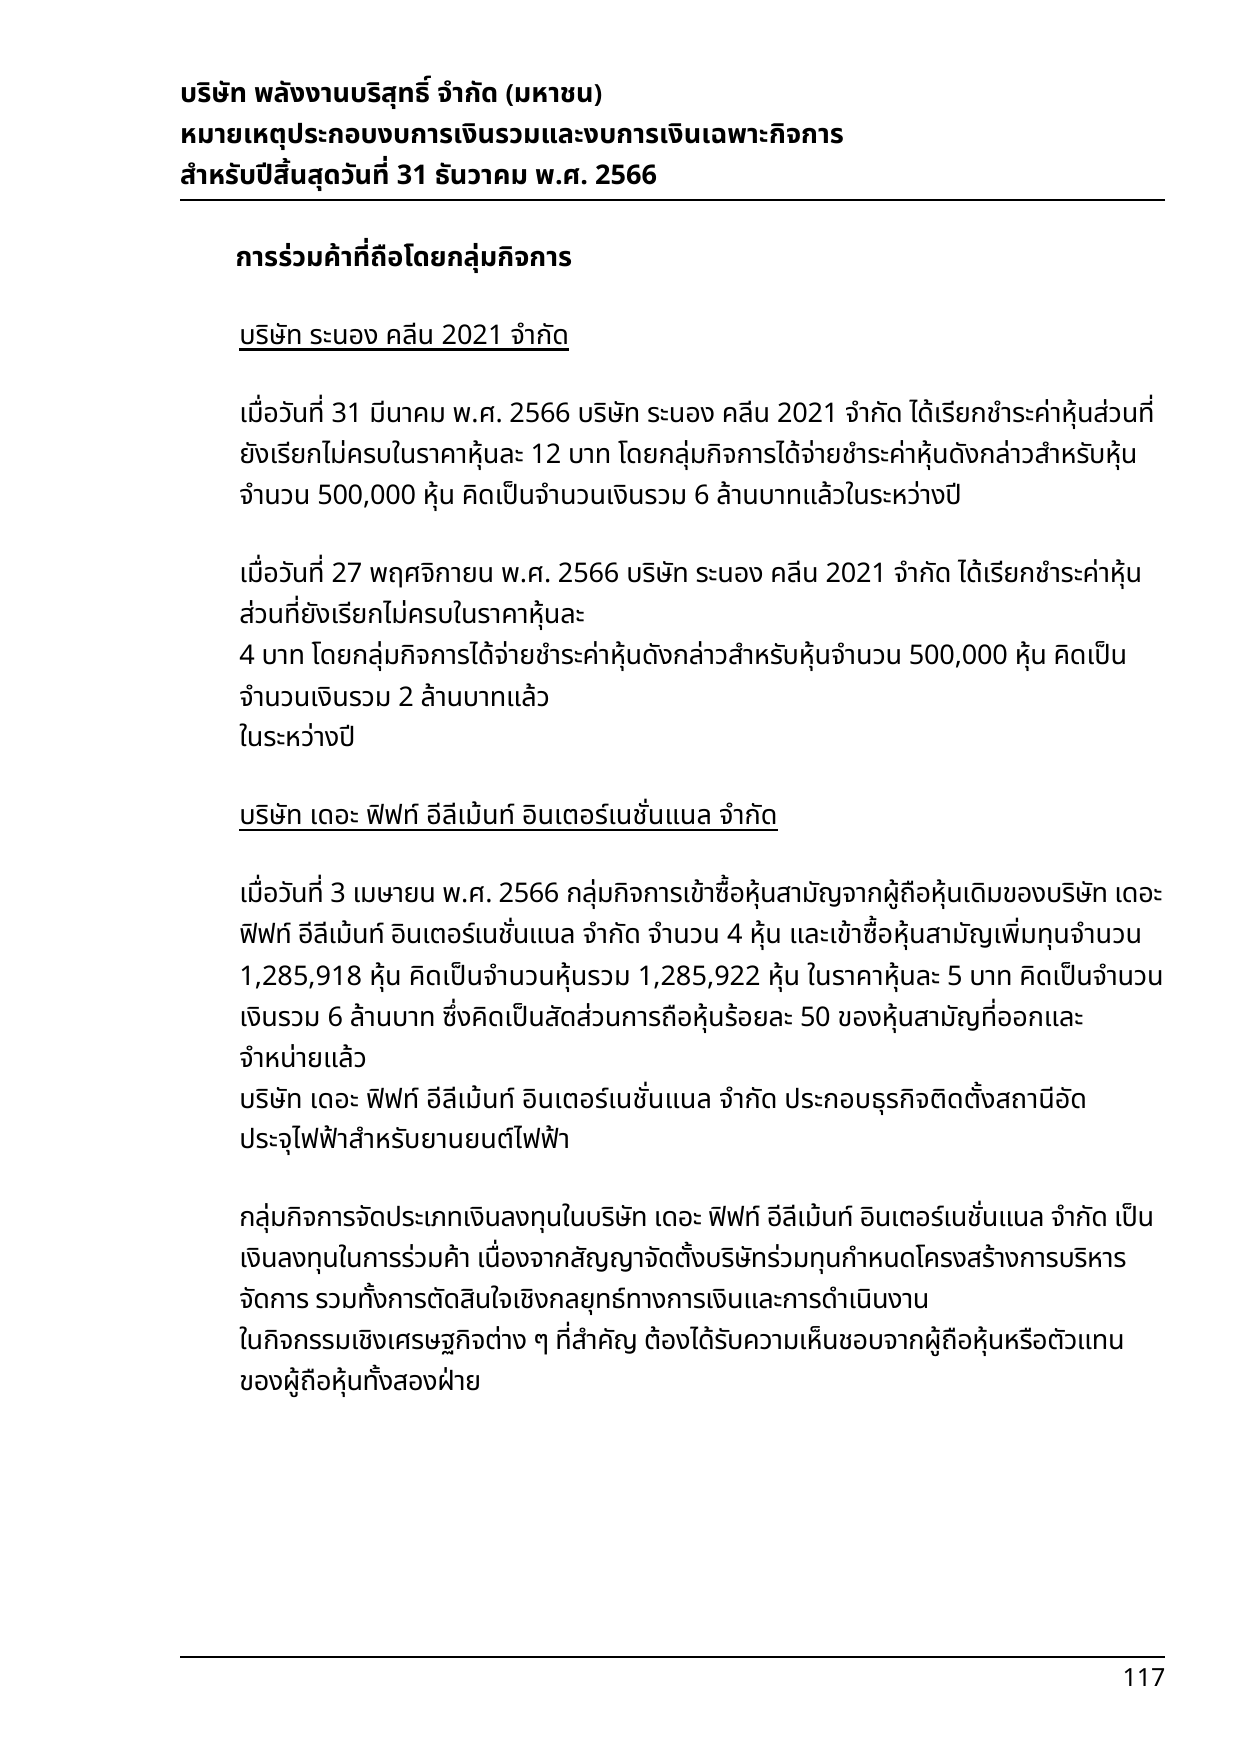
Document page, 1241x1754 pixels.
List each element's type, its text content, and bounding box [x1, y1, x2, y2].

text เมื่อวันที่ 27 พฤศจิกายน พ.ศ. 2566 บริษัท ระนอง คลีน 2021 จำกัด ได้เรียกชำระค่าหุ้นส่วนที่ยังเรียกไม่ครบในราคาหุ้นละ 4 บาท โดยกลุ่มกิจการได้จ่ายชำระค่าหุ้นดังกล่าวสำหรับหุ้นจำนวน 500,000 หุ้น คิดเป็นจำนวนเงินรวม 2 ล้านบาทแล้ว ในระหว่างปี [239, 554, 1165, 759]
text เมื่อวันที่ 31 มีนาคม พ.ศ. 2566 บริษัท ระนอง คลีน 2021 จำกัด ได้เรียกชำระค่าหุ้นส่วนที่ยังเรียกไม่ครบในราคาหุ้นละ 12 บาท โดยกลุ่มกิจการได้จ่ายชำระค่าหุ้นดังกล่าวสำหรับหุ้นจำนวน 500,000 หุ้น คิดเป็นจำนวนเงินรวม 6 ล้านบาทแล้วในระหว่างปี [239, 393, 1165, 517]
text เมื่อวันที่ 3 เมษายน พ.ศ. 2566 กลุ่มกิจการเข้าซื้อหุ้นสามัญจากผู้ถือหุ้นเดิมของบริษัท เดอะ ฟิฟท์ อีลีเม้นท์ อินเตอร์เนชั่นแนล จำกัด จำนวน 4 หุ้น และเข้าซื้อหุ้นสามัญเพิ่มทุนจำนวน 1,285,918 หุ้น คิดเป็นจำนวนหุ้นรวม 1,285,922 หุ้น ในราคาหุ้นละ 5 บาท คิดเป็นจำนวนเงินรวม 6 ล้านบาท ซึ่งคิดเป็นสัดส่วนการถือหุ้นร้อยละ 50 ของหุ้นสามัญที่ออกและจำหน่ายแล้ว บริษัท เดอะ ฟิฟท์ อีลีเม้นท์ อินเตอร์เนชั่นแนล จำกัด ประกอบธุรกิจติดตั้งสถานีอัดประจุไฟฟ้าสำหรับยานยนต์ไฟฟ้า [239, 874, 1165, 1161]
subtitle การร่วมค้าที่ถือโดยกลุ่มกิจการ [235, 238, 1165, 278]
text กลุ่มกิจการจัดประเภทเงินลงทุนในบริษัท เดอะ ฟิฟท์ อีลีเม้นท์ อินเตอร์เนชั่นแนล จำกัด เป็นเงินลงทุนในการร่วมค้า เนื่องจากสัญญาจัดตั้งบริษัทร่วมทุนกำหนดโครงสร้างการบริหารจัดการ รวมทั้งการตัดสินใจเชิงกลยุทธ์ทางการเงินและการดำเนินงาน ในกิจกรรมเชิงเศรษฐกิจต่าง ๆ ที่สำคัญ ต้องได้รับความเห็นชอบจากผู้ถือหุ้นหรือตัวแทนของผู้ถือหุ้นทั้งสองฝ่าย [239, 1198, 1165, 1403]
text บริษัท เดอะ ฟิฟท์ อีลีเม้นท์ อินเตอร์เนชั่นแนล จำกัด [239, 796, 1165, 837]
text บริษัท ระนอง คลีน 2021 จำกัด [239, 315, 1165, 357]
